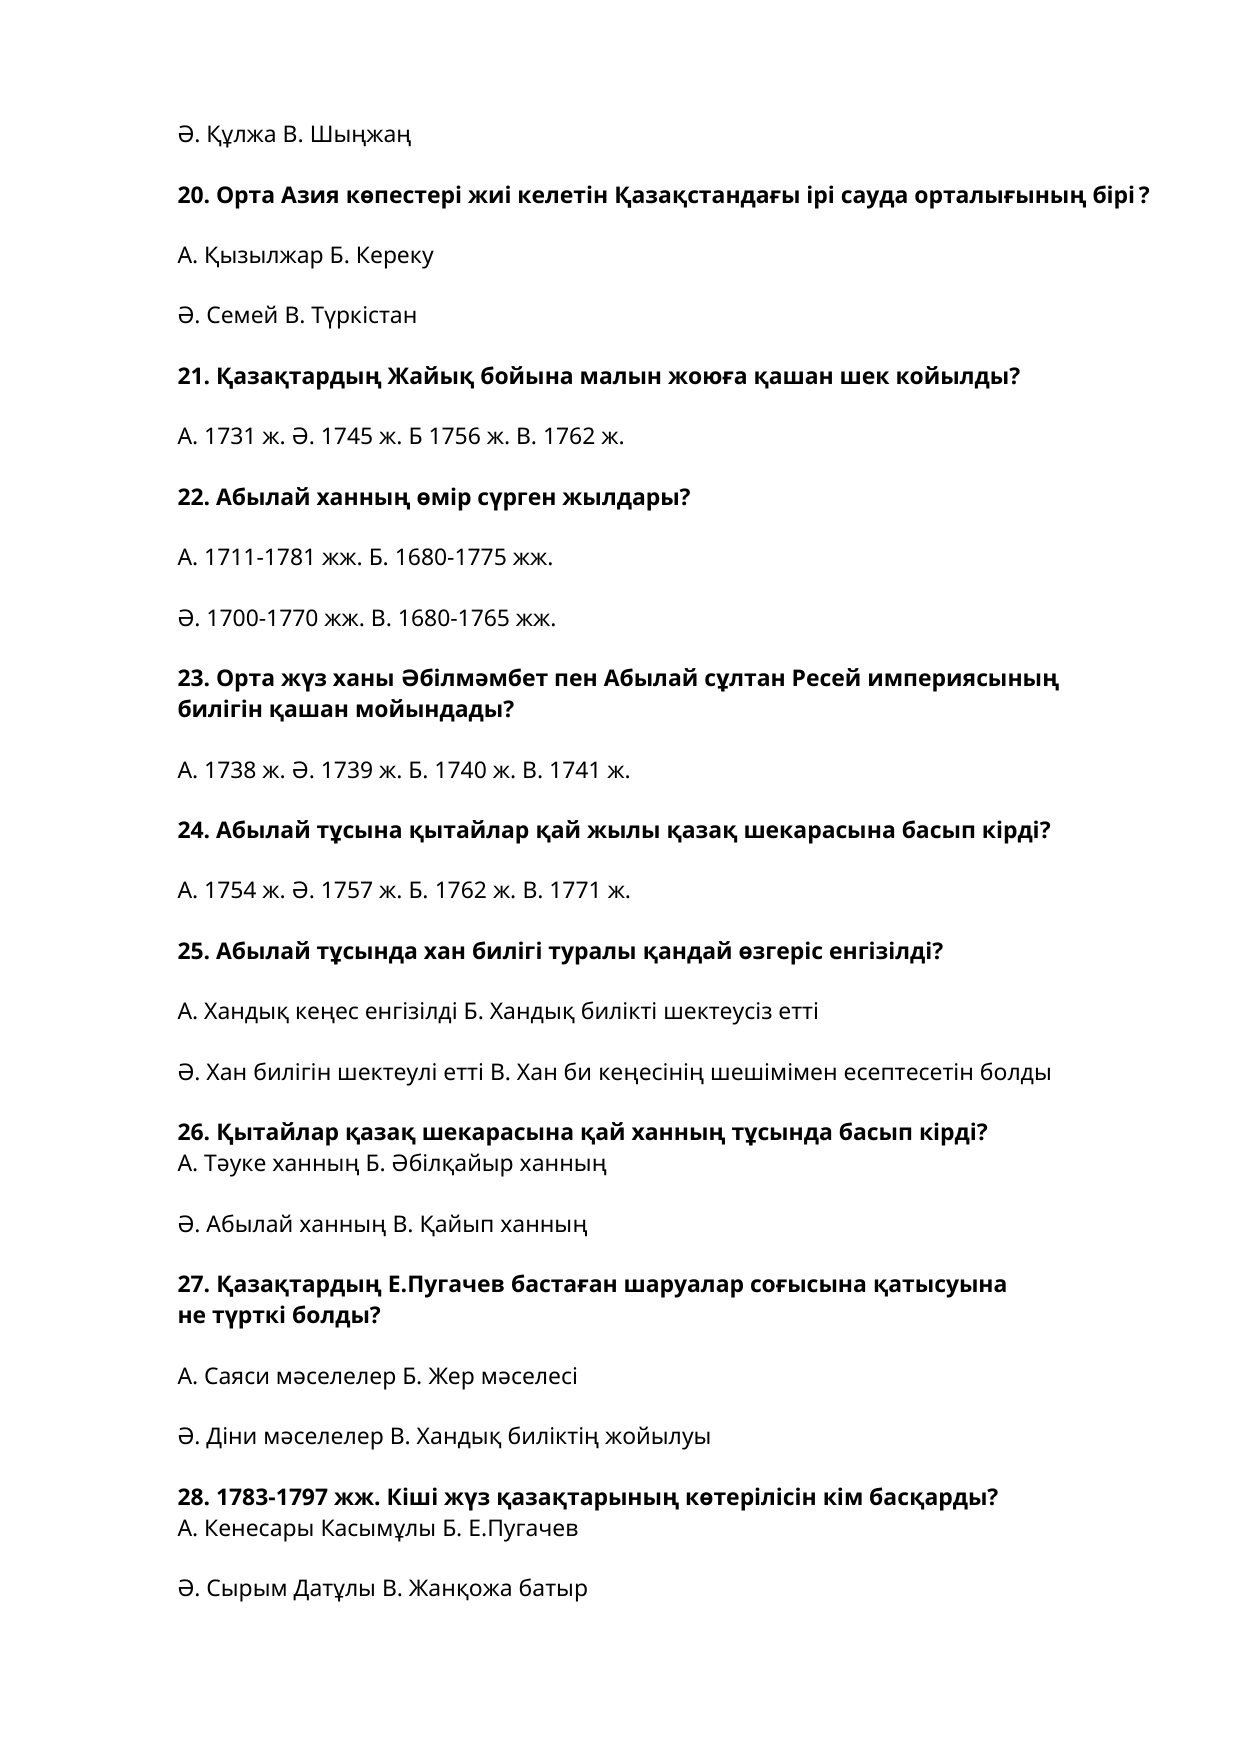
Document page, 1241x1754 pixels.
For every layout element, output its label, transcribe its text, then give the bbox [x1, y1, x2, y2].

text 23. Орта жүз ханы Әбілмәмбет пен Абылай сұлтан Ресей империясының билігін қашан мойындады? [177, 662, 1152, 724]
text 20. Орта Азия көпестері жиі келетін Қазақстандағы ірі сауда орталығының бірі ? [177, 178, 1152, 210]
text 25. Абылай тұсында хан билігі туралы қандай өзгеріс енгізілді? [177, 935, 1152, 966]
text А. Қызылжар Б. Кереку [177, 239, 1152, 270]
text Ә. Хан билігін шектеулі етті В. Хан би кеңесінің шешімімен есептесетін болды [177, 1056, 1152, 1087]
text А. Хандық кеңес енгізілді Б. Хандық билікті шектеусіз етті [177, 995, 1152, 1026]
text А. 1754 ж. Ә. 1757 ж. Б. 1762 ж. В. 1771 ж. [177, 874, 1152, 906]
text Ә. Семей В. Түркістан [177, 299, 1152, 331]
text Ә. Діни мәселелер В. Хандық биліктің жойылуы [177, 1420, 1152, 1451]
text А. 1731 ж. Ә. 1745 ж. Б 1756 ж. В. 1762 ж. [177, 420, 1152, 451]
text 26. Қытайлар қазақ шекарасына қай ханның тұсында басып кірді? А. Тәуке ханның Б. Әбілқайыр ханның [177, 1116, 1152, 1178]
text А. 1738 ж. Ә. 1739 ж. Б. 1740 ж. В. 1741 ж. [177, 753, 1152, 785]
text Ә. 1700-1770 жж. В. 1680-1765 жж. [177, 601, 1152, 633]
text Ә. Сырым Датұлы В. Жанқожа батыр [177, 1572, 1152, 1603]
text Ә. Абылай ханның В. Қайып ханның [177, 1208, 1152, 1239]
text А. 1711-1781 жж. Б. 1680-1775 жж. [177, 541, 1152, 572]
text 28. 1783-1797 жж. Кіші жүз қазақтарының көтерілісін кім басқарды? А. Кенесары Касымұлы Б. Е.Пугачев [177, 1481, 1152, 1543]
text Ә. Құлжа В. Шыңжаң [177, 118, 1152, 149]
text 22. Абылай ханның өмір сүрген жылдары? [177, 481, 1152, 512]
text 27. Қазақтардың Е.Пугачев бастаған шаруалар соғысына қатысуына не түрткі болды? [177, 1268, 1152, 1331]
text 21. Қазақтардың Жайық бойына малын жоюға қашан шек койылды? [177, 360, 1152, 391]
text 24. Абылай тұсына қытайлар қай жылы қазақ шекарасына басып кірді? [177, 814, 1152, 845]
text А. Саяси мәселелер Б. Жер мәселесі [177, 1360, 1152, 1391]
